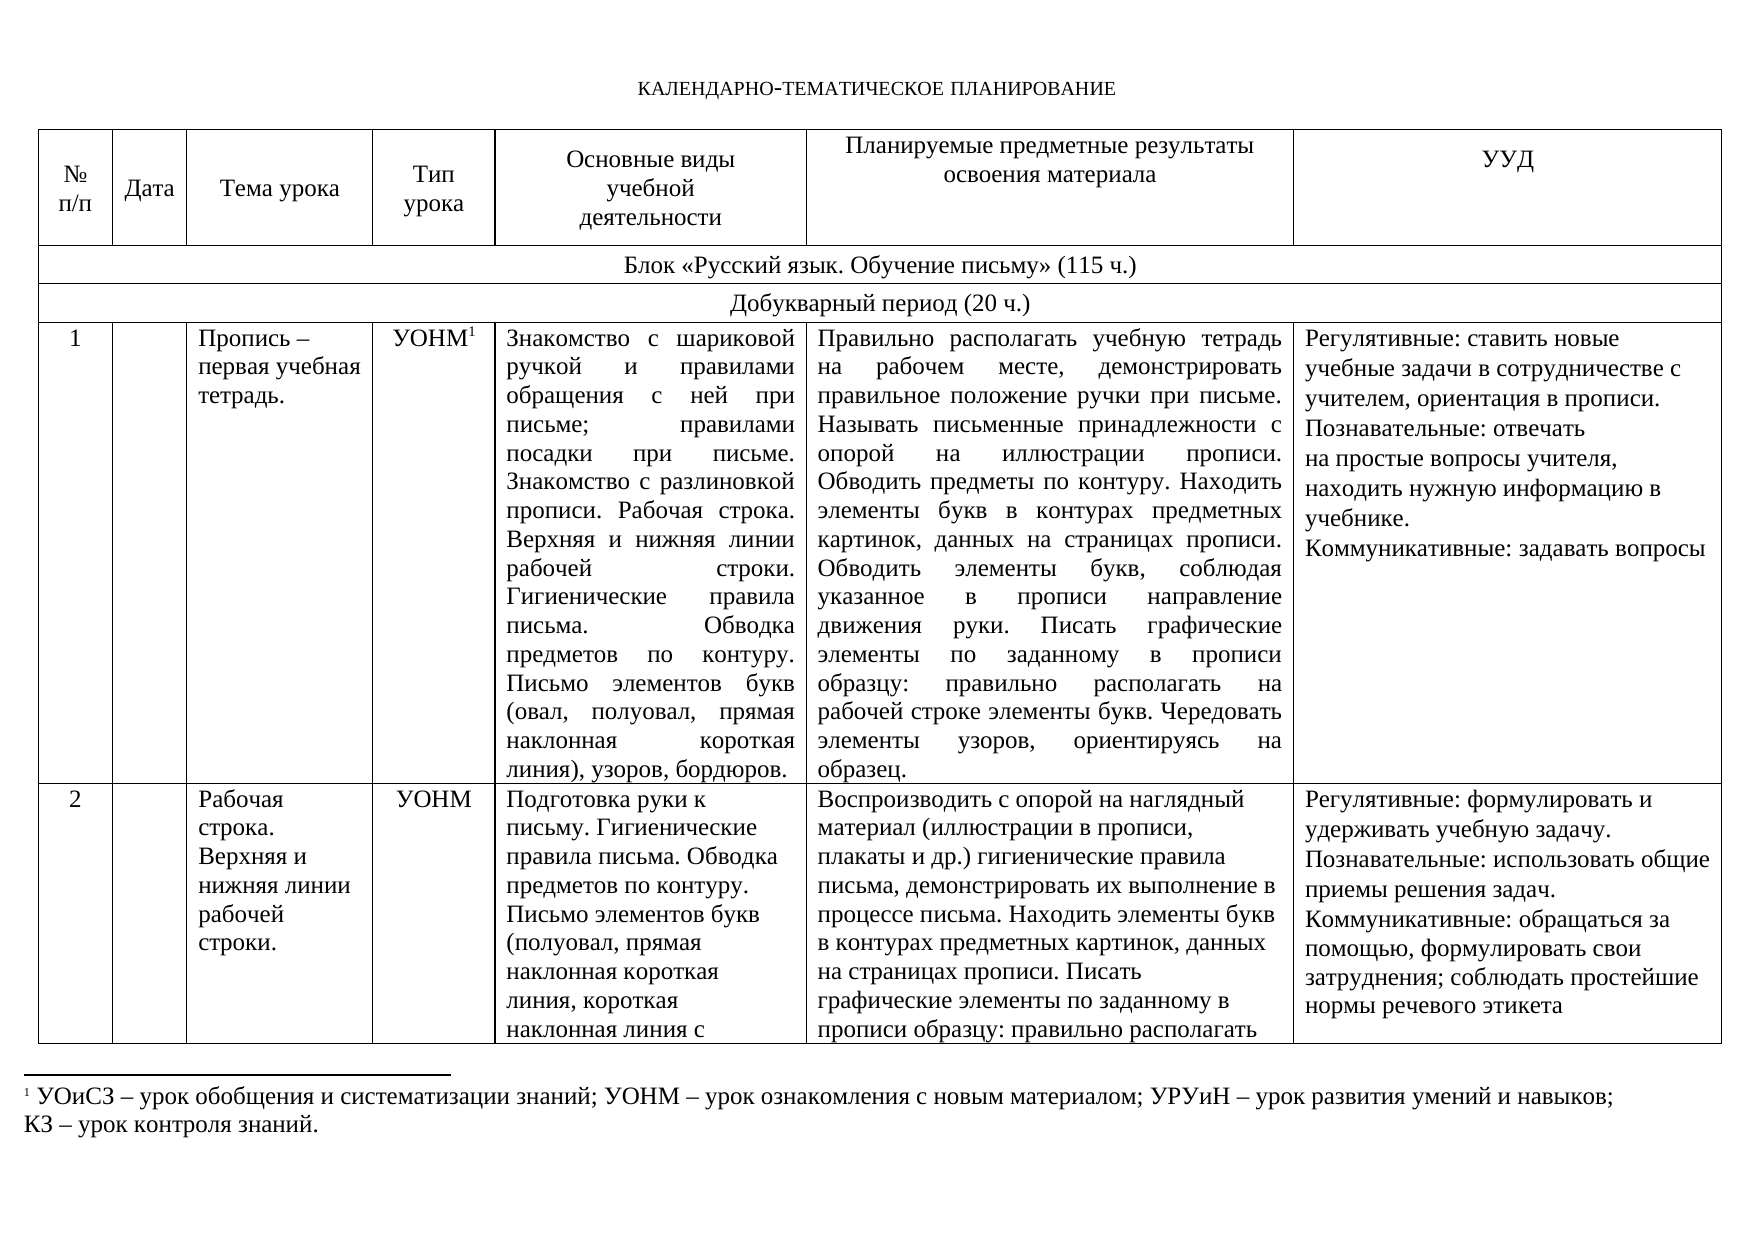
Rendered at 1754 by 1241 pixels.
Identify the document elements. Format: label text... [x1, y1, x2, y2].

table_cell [496, 784, 806, 1042]
table_cell Блок «Русский язык. Обучение письму» (115 ч.) [39, 246, 1721, 282]
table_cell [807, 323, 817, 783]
table_header Дата [113, 130, 186, 245]
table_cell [807, 784, 1293, 1042]
table_header Тип урока [373, 130, 494, 245]
table_cell УОНМ [373, 323, 494, 783]
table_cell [1294, 784, 1721, 1042]
table_cell УОНМ [373, 784, 494, 1042]
table_header УУД [1294, 130, 1721, 245]
table_header № п/п [39, 130, 112, 245]
table_cell 2 [39, 784, 112, 1042]
text календарно-тематическое планирование [24, 72, 1730, 100]
table_cell Добукварный период (20 ч.) [39, 284, 1721, 322]
table_header Основные виды учебной деятельности [496, 130, 806, 245]
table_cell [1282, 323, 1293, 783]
table_cell Регулятивные: ставить новые учебные задачи в сотрудничестве с учителем, ориентация в прописи. Познавательные: отвечать на простые вопросы учителя, находить нужную информацию в учебнике. Коммуникативные: задавать вопросы [1294, 323, 1721, 783]
table_cell Пропись – первая учебная тетрадь. [187, 323, 372, 783]
table_cell Знакомство с шариковой ручкой и правилами обращения с ней при письме; правилами посадки при письме. Знакомство с разлиновкой прописи. Рабочая строка. Верхняя и нижняя линии рабочей строки. Гигиенические правила письма. Обводка предметов по контуру. Письмо элементов букв (овал, полуовал, прямая наклонная короткая линия), узоров, бордюров. [496, 323, 806, 783]
table_header Тема урока [187, 130, 372, 245]
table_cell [187, 784, 372, 1042]
table_header Планируемые предметные результаты освоения материала [807, 130, 1293, 245]
table_cell 1 [39, 323, 112, 783]
table_cell [113, 784, 186, 1042]
table_cell [113, 323, 186, 783]
